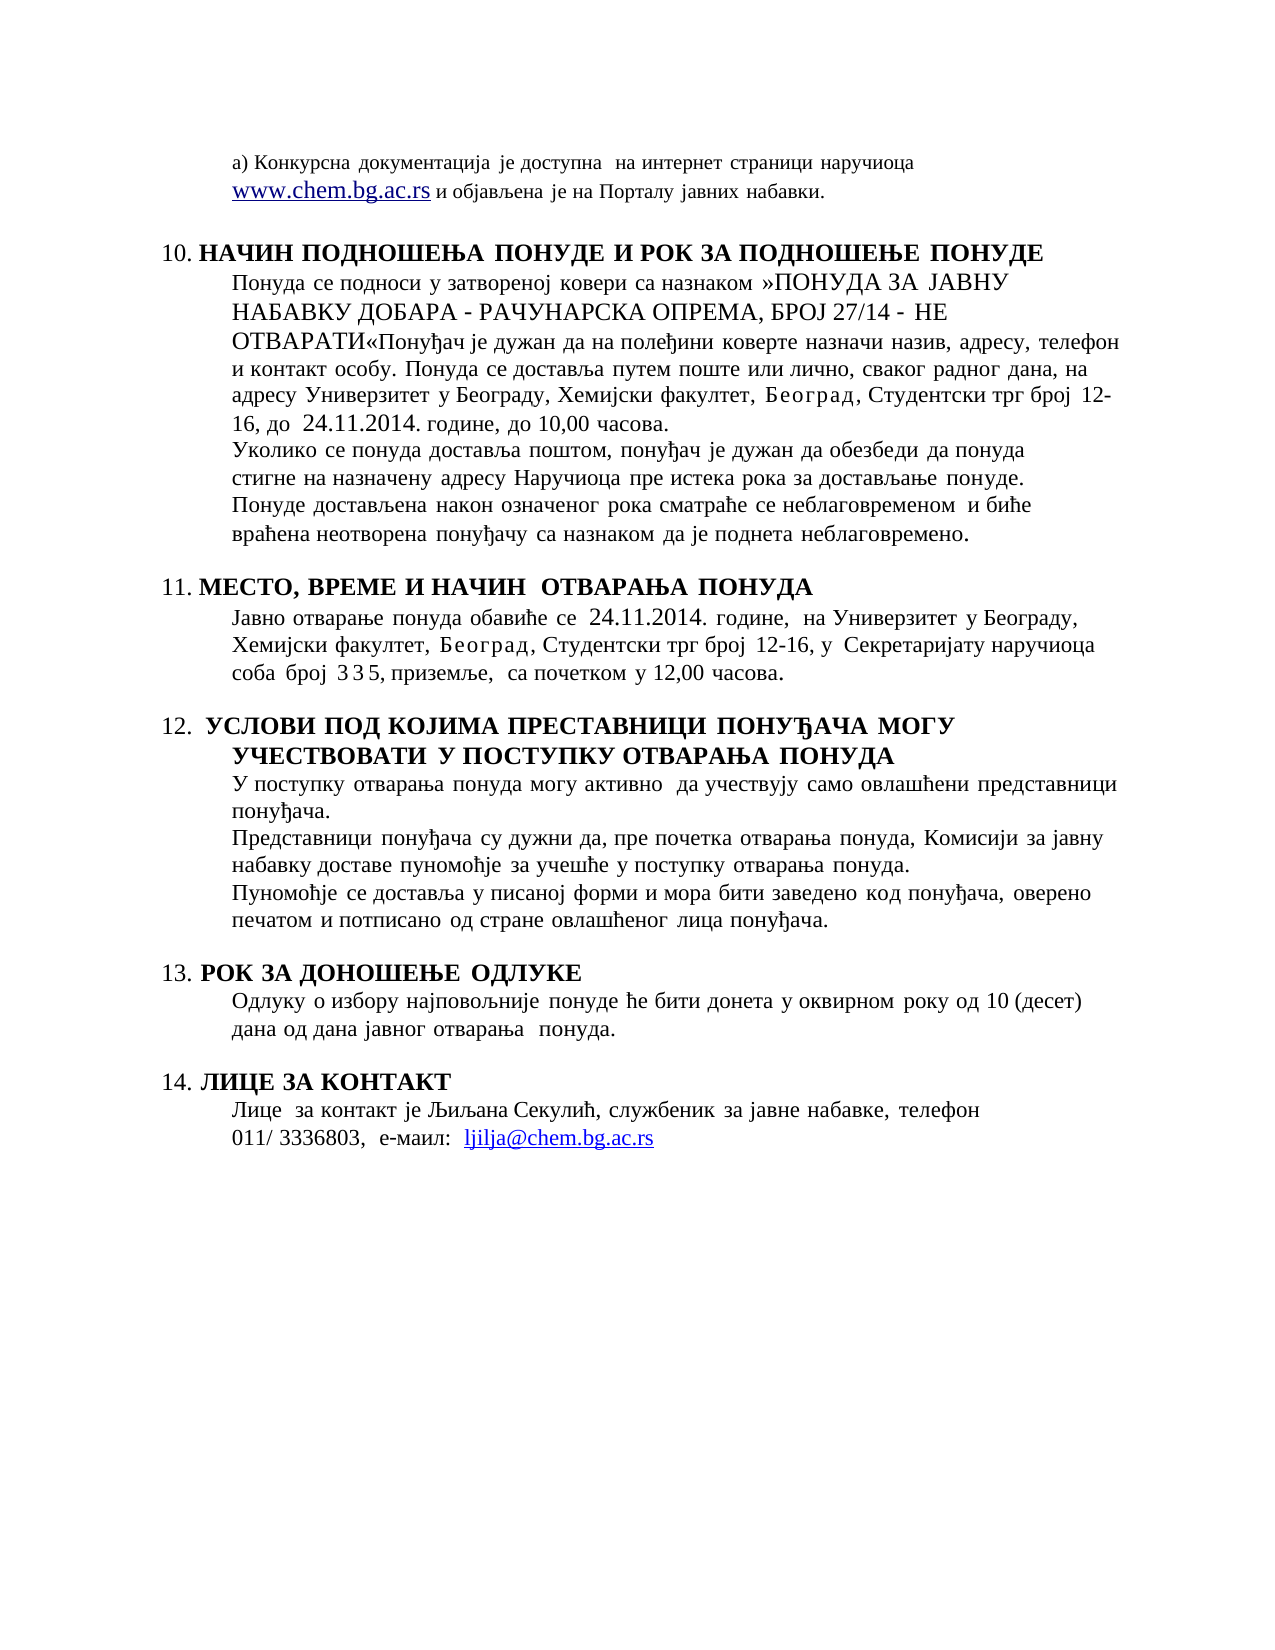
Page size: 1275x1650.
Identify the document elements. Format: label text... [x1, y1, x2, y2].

text Понуда се подноси у затвореној ковери са назнаком »ПОНУДА ЗА ЈАВНУ НАБАВКУ ДОБАРА ‐ РАЧУНАРСКА ОПРЕМА, БРОЈ 27/14 ‐ НЕ ОТВАРАТИ«Понуђач је дужан да на полеђини коверте назначи назив, адресу, телефон и контакт особу. Понуда се доставља путем поште или лично, сваког радног дана, на адресу Универзитет у Београду, Хемијски факултет, Београд, Студентски трг број 12-16, до 24.11.2014. године, до 10,00 часова. [232, 267, 1125, 436]
text Пуномоћје се доставља у писаној форми и мора бити заведено код понуђача, оверено печатом и потписано од стране овлашћеног лица понуђача. [232, 879, 1117, 932]
text 12. УСЛОВИ ПОД КОЈИМА ПРЕСТАВНИЦИ ПОНУЂАЧА МОГУ УЧЕСТВОВАТИ У ПОСТУПКУ ОТВАРАЊА ПОНУДА [161, 711, 1022, 770]
text Одлуку о избору најповољније понуде ће бити донета у оквирном року од 10 (десет) дана од дана јавног отварања понуда. [232, 987, 1088, 1041]
text Уколико се понуда доставља поштом, понуђач је дужан да обезбеди да понуда стигне на назначену адресу Наручиоца пре истека рока за достављање понуде. [232, 436, 1060, 490]
text 011/ 3336803, е‐маил: ljilja@chem.bg.ac.rs [232, 1124, 1048, 1151]
text Понуде достављена након означеног рока сматраће се неблаговременом и биће враћена неотворена понуђачу са назнаком да је поднета неблаговремено. [232, 491, 1067, 547]
text 10. НАЧИН ПОДНОШЕЊА ПОНУДЕ И РОК ЗА ПОДНОШЕЊЕ ПОНУДЕ [161, 238, 1125, 266]
text а) Конкурсна документација је доступна на интернет страници наручиоца www.chem.bg.ac.rs и објављена је на Порталу јавних набавки. [232, 150, 1093, 204]
text Представници понуђача су дужни да, пре почетка отварања понуда, Комисији за јавну набавку доставе пуномоћје за учешће у поступку отварања понуда. [232, 824, 1106, 878]
text 14. ЛИЦЕ ЗА КОНТАКТ [161, 1067, 1125, 1096]
text Јавно отварање понуда обавиће се 24.11.2014. године, на Универзитет у Београду, Хемијски факултет, Београд, Студентски трг број 12-16, у Секретаријату наручиоца соба број 335, приземље, са почетком у 12,00 часова. [232, 602, 1125, 686]
text Лице за контакт је Љиљана Секулић, службеник за јавне набавке, телефон [232, 1096, 1048, 1123]
text 13. РОК ЗА ДОНОШЕЊЕ ОДЛУКЕ [161, 958, 1125, 987]
text У поступку отварања понуда могу активно да учествују само овлашћени представници понуђача. [232, 771, 1171, 824]
text 11. МЕСТО, ВРЕМЕ И НАЧИН ОТВАРАЊА ПОНУДА [161, 572, 1125, 601]
